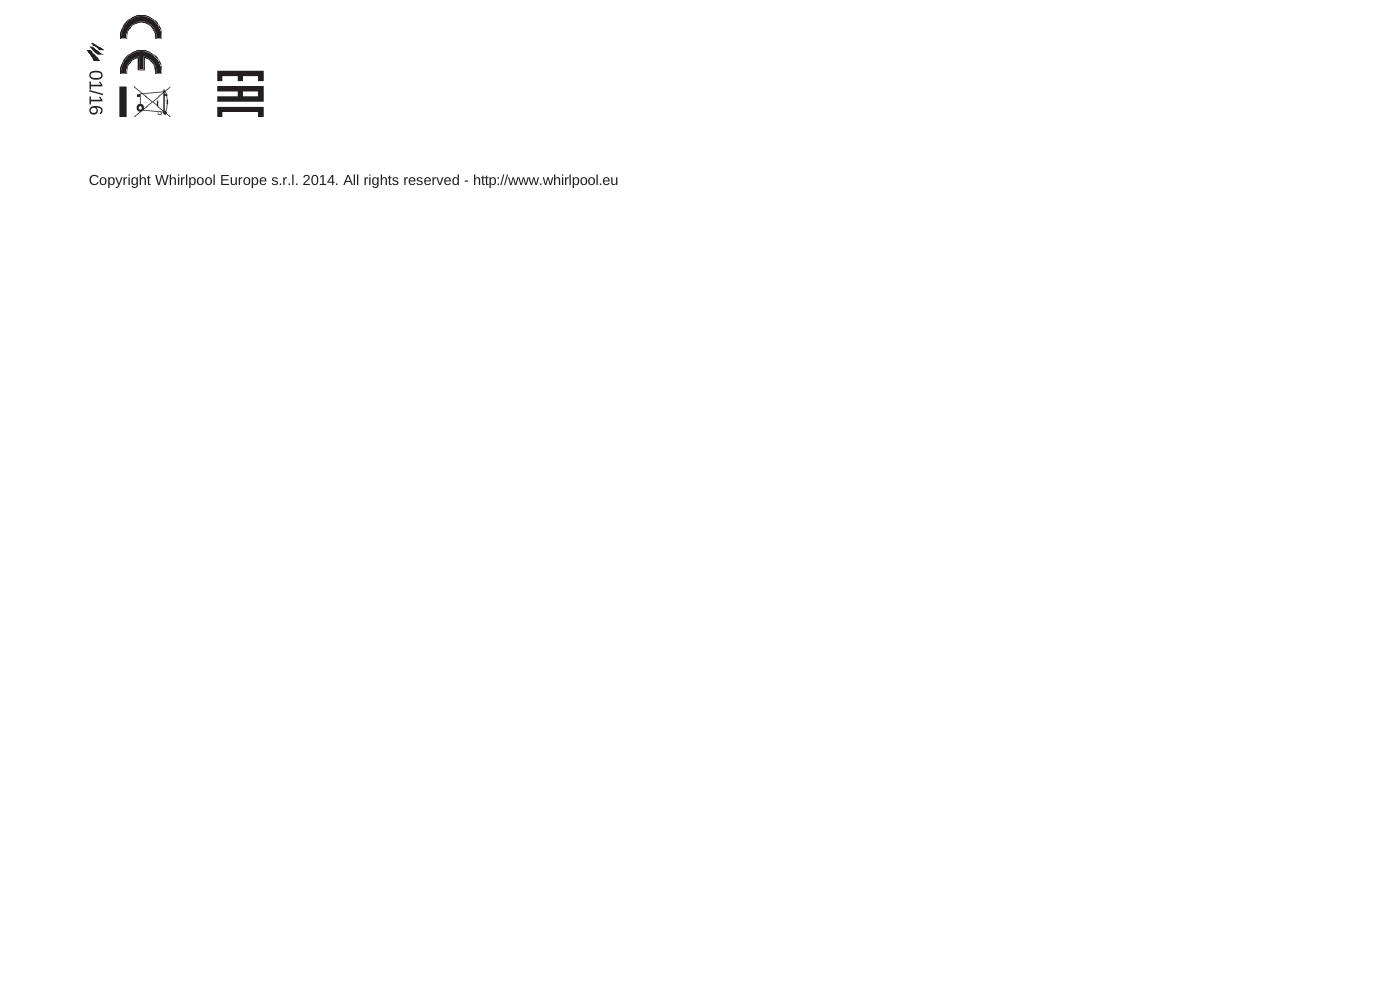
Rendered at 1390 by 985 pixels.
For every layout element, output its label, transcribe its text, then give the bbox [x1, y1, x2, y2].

picture [207, 68, 272, 117]
text Copyright Whirlpool Europe s.r.l. 2014. All rights reserved - http://www.whirlpool.eu [88, 171, 1192, 188]
picture [87, 43, 104, 61]
picture [120, 15, 162, 39]
picture [120, 50, 162, 74]
picture [119, 86, 171, 117]
